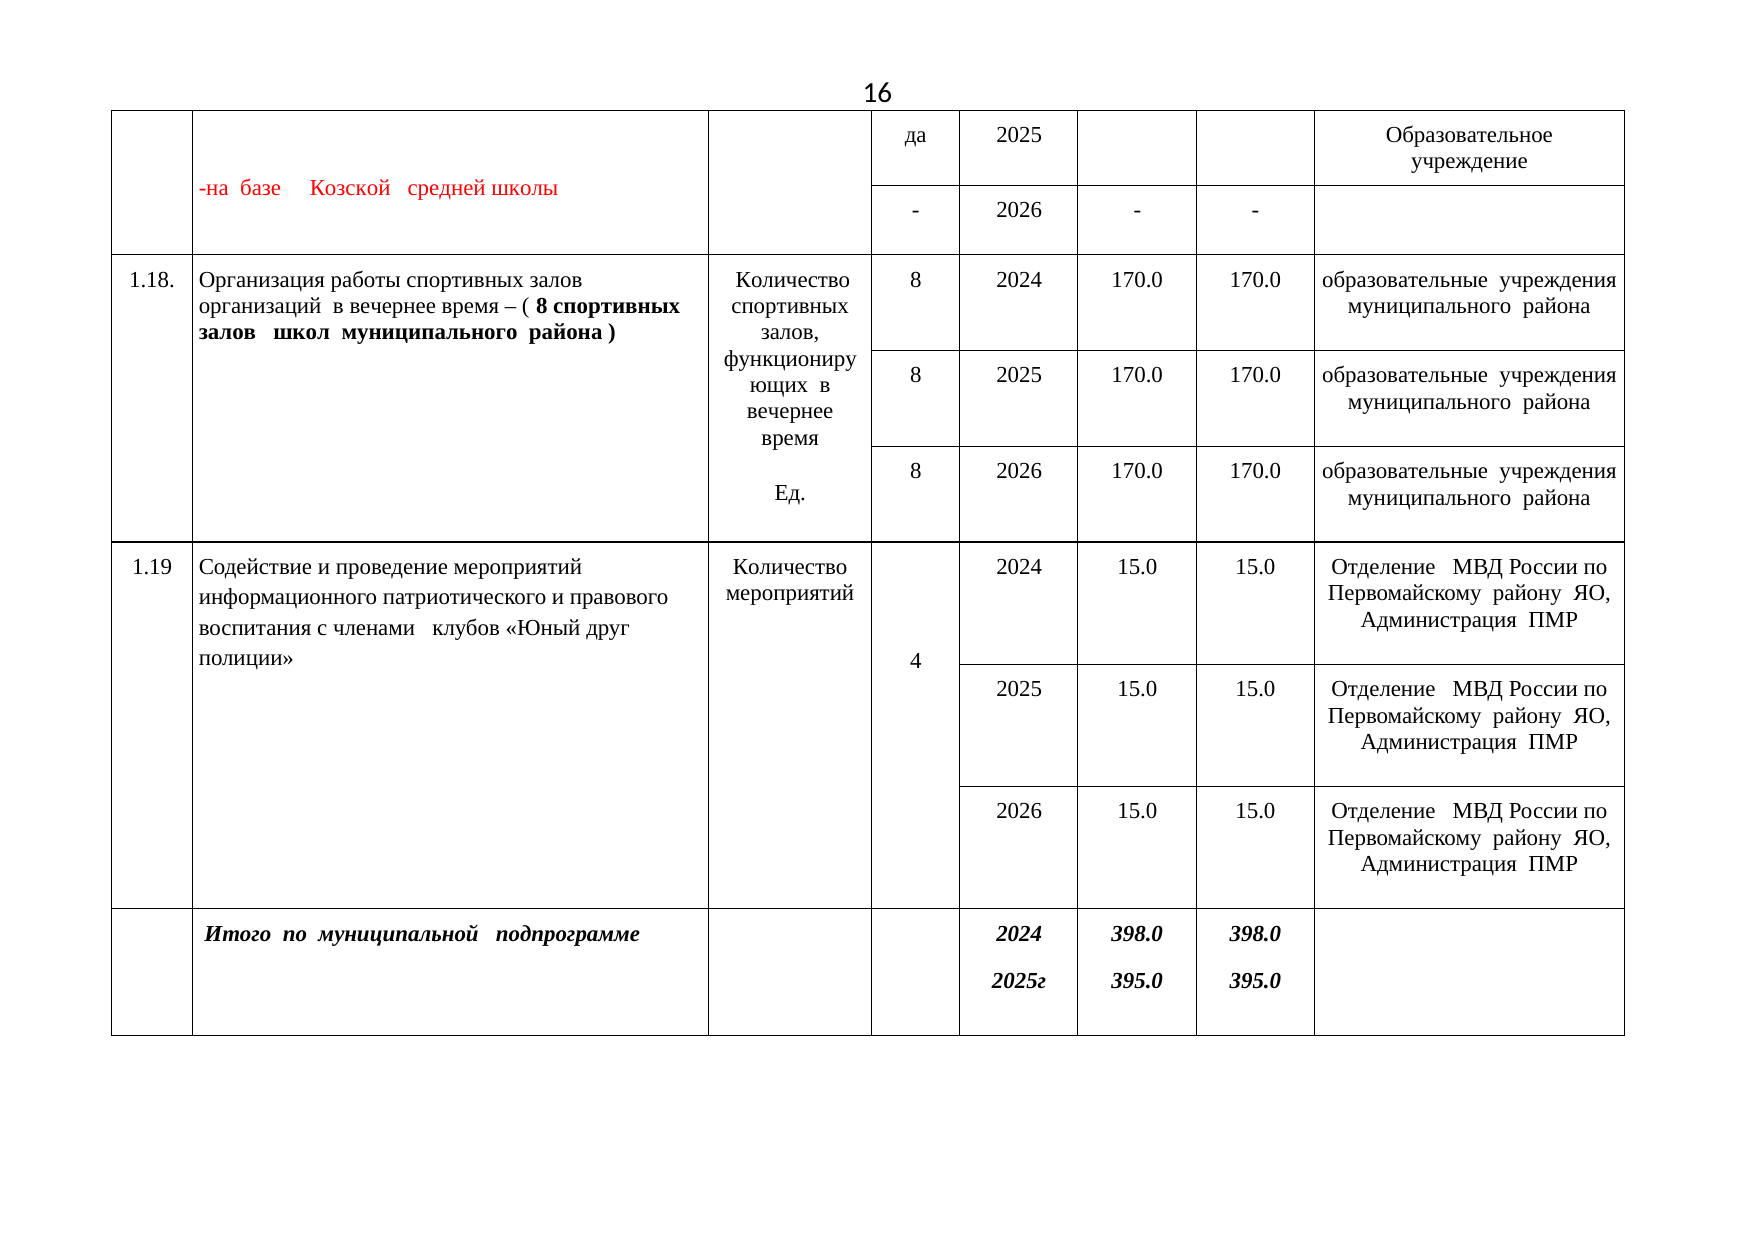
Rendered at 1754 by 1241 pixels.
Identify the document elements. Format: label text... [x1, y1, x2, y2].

table_cell 2026 [960, 787, 1077, 908]
table_cell 398.0 395.0 418.0 [1078, 909, 1196, 1035]
table_cell Организация работы спортивных залов организаций в вечернее время – ( 8 спортивных залов школ муниципального района ) [193, 255, 708, 541]
table_cell 170.0 [1078, 351, 1196, 446]
table_cell 398.0 395.0 418.0 [1197, 909, 1314, 1035]
table_cell [709, 909, 871, 1035]
table_cell [1315, 909, 1624, 1035]
table_cell - [1197, 186, 1314, 254]
table_cell - [1078, 186, 1196, 254]
table_cell 15.0 [1197, 543, 1314, 664]
table_cell [1197, 111, 1314, 184]
table_cell 170.0 [1197, 447, 1314, 541]
table_cell Отделение МВД России по Первомайскому району ЯО, Администрация ПМР [1315, 787, 1624, 908]
table_cell 2026 [960, 447, 1077, 541]
table_cell 1.19 [112, 543, 192, 908]
table_cell 15.0 [1078, 665, 1196, 786]
table_cell образовательные учреждения муниципального района [1315, 351, 1624, 446]
table_cell 8 [872, 447, 959, 541]
table_cell 15.0 [1197, 665, 1314, 786]
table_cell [193, 909, 708, 1035]
table_cell 2025 [960, 111, 1077, 184]
table_cell образовательные учреждения муниципального района [1315, 447, 1624, 541]
table_cell 170.0 [1197, 255, 1314, 350]
table_cell 170.0 [1197, 351, 1314, 446]
table_cell Отделение МВД России по Первомайскому району ЯО, Администрация ПМР [1315, 665, 1624, 786]
table_cell Образовательное учреждение [1315, 111, 1624, 184]
table_cell Содействие и проведение мероприятий информационного патриотического и правового воспитания с членами клубов «Юный друг полиции» [193, 543, 708, 908]
table_cell 2026 [960, 186, 1077, 254]
table_cell [112, 909, 192, 1035]
table_cell 15.0 [1078, 787, 1196, 908]
table_cell [1315, 186, 1624, 254]
table_cell 2025 [960, 665, 1077, 786]
table_cell [872, 909, 959, 1035]
table_cell образовательные учреждения муниципального района [1315, 255, 1624, 350]
table_cell 8 [872, 351, 959, 446]
table_cell Количество спортивных залов, функционирующих в вечернее время Ед. [709, 255, 871, 541]
table_cell да [872, 111, 959, 184]
table_cell 15.0 [1197, 787, 1314, 908]
table_cell Количество мероприятий [709, 543, 871, 908]
table_cell - [872, 186, 959, 254]
table_cell 2024 [960, 543, 1077, 664]
table_cell 4 [872, 543, 959, 908]
table_cell 8 [872, 255, 959, 350]
table_cell [1078, 111, 1196, 184]
table_cell 1.18. [112, 255, 192, 541]
table_cell 15.0 [1078, 543, 1196, 664]
table_cell Отделение МВД России по Первомайскому району ЯО, Администрация ПМР [1315, 543, 1624, 664]
table_cell 2024 2025г 2026г [960, 909, 1077, 1035]
table_cell 170.0 [1078, 447, 1196, 541]
table_cell 2024 [960, 255, 1077, 350]
table_cell 2025 [960, 351, 1077, 446]
table_cell 170.0 [1078, 255, 1196, 350]
